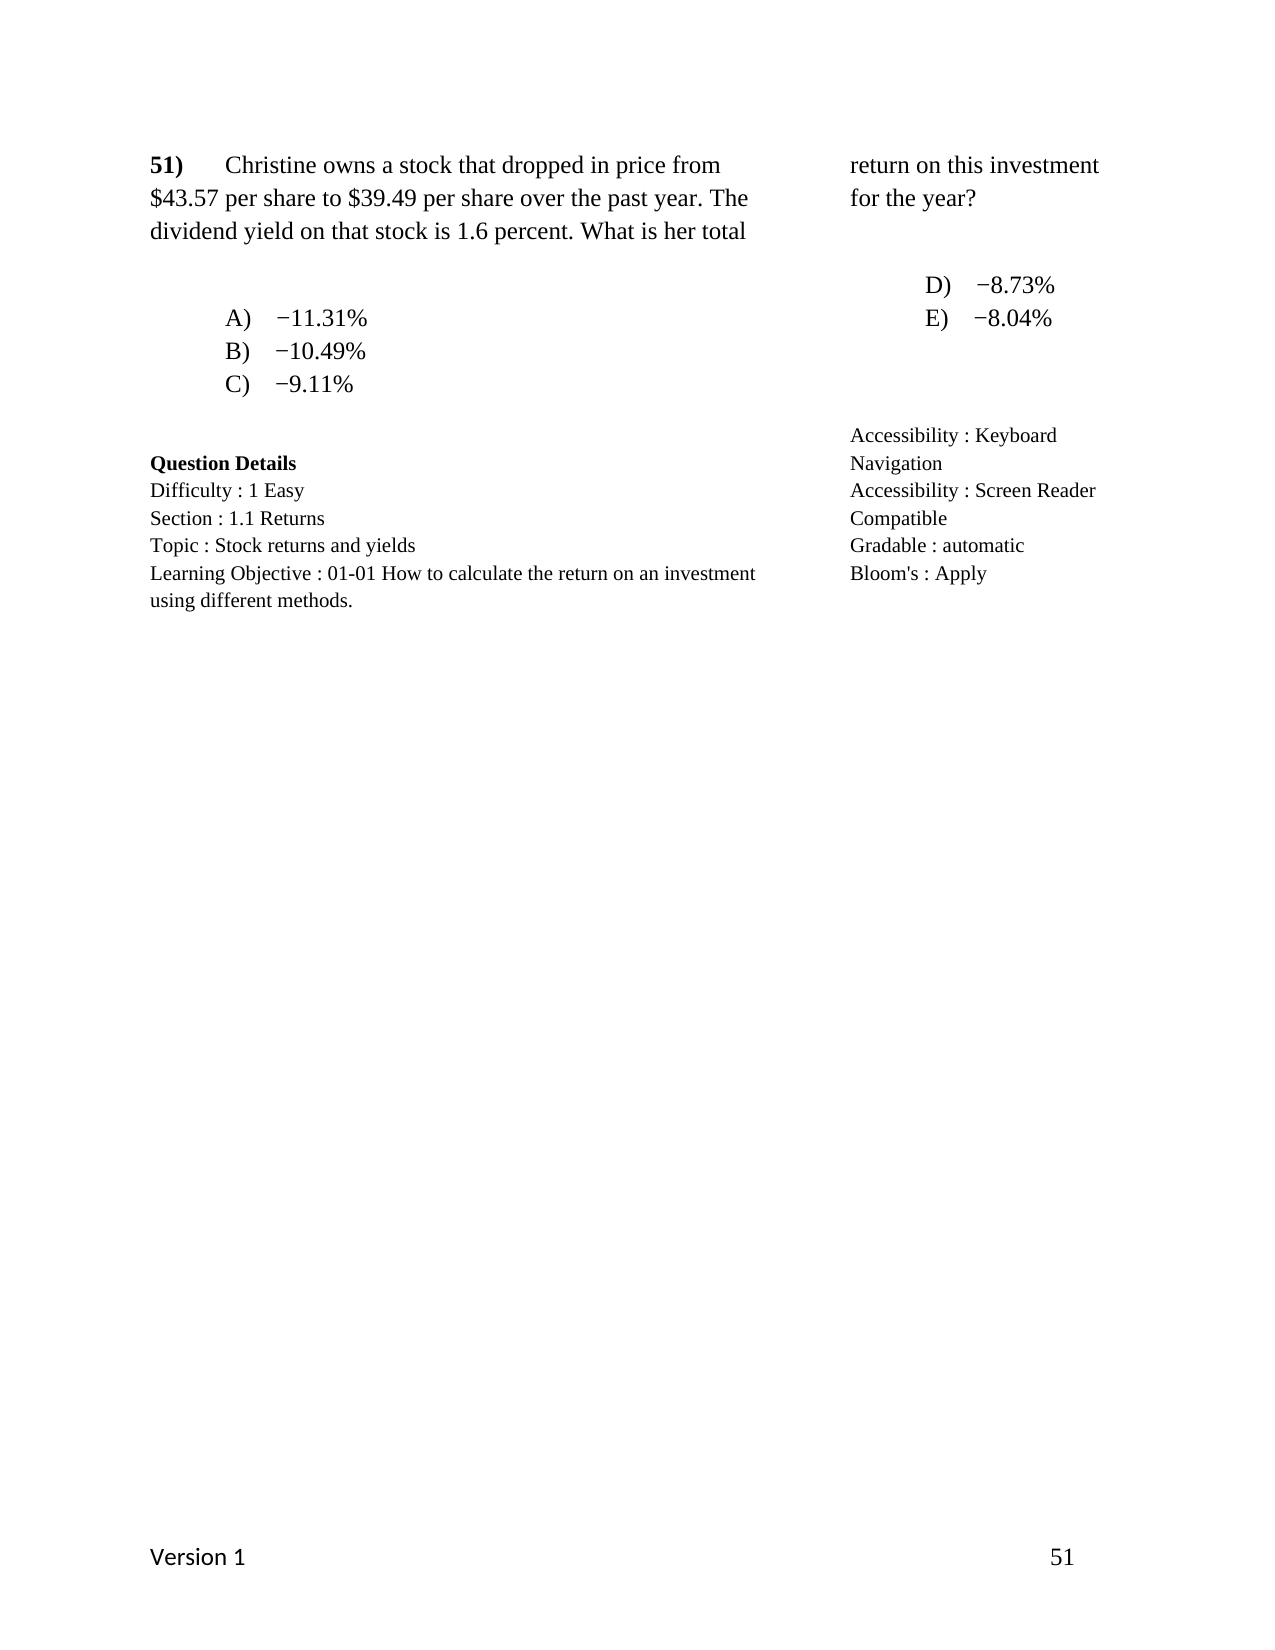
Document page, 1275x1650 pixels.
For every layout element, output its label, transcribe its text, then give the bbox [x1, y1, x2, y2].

text Question Details Difficulty : 1 Easy Section : 1.1 Returns Topic : Stock returns and yields Learning Objective : 01-01 How to calculate the return on an investment using different methods. Accessibility : Keyboard Navigation Accessibility : Screen Reader Compatible Gradable : automatic Bloom's : Apply [850, 423, 1125, 585]
text 51) Christine owns a stock that dropped in price from $43.57 per share to $39.49 per share over the past year. The dividend yield on that stock is 1.6 percent. What is her total return on this investment for the year? [850, 150, 1125, 212]
text Question Details Difficulty : 1 Easy Section : 1.1 Returns Topic : Stock returns and yields Learning Objective : 01-01 How to calculate the return on an investment using different methods. Accessibility : Keyboard Navigation Accessibility : Screen Reader Compatible Gradable : automatic Bloom's : Apply [150, 423, 775, 612]
text A) −11.31% B) −10.49% C) −9.11% D) −8.73% E) −8.04% [150, 270, 775, 398]
text A) −11.31% B) −10.49% C) −9.11% D) −8.73% E) −8.04% [850, 270, 1125, 365]
text 51) Christine owns a stock that dropped in price from $43.57 per share to $39.49 per share over the past year. The dividend yield on that stock is 1.6 percent. What is her total return on this investment for the year? [150, 150, 775, 245]
